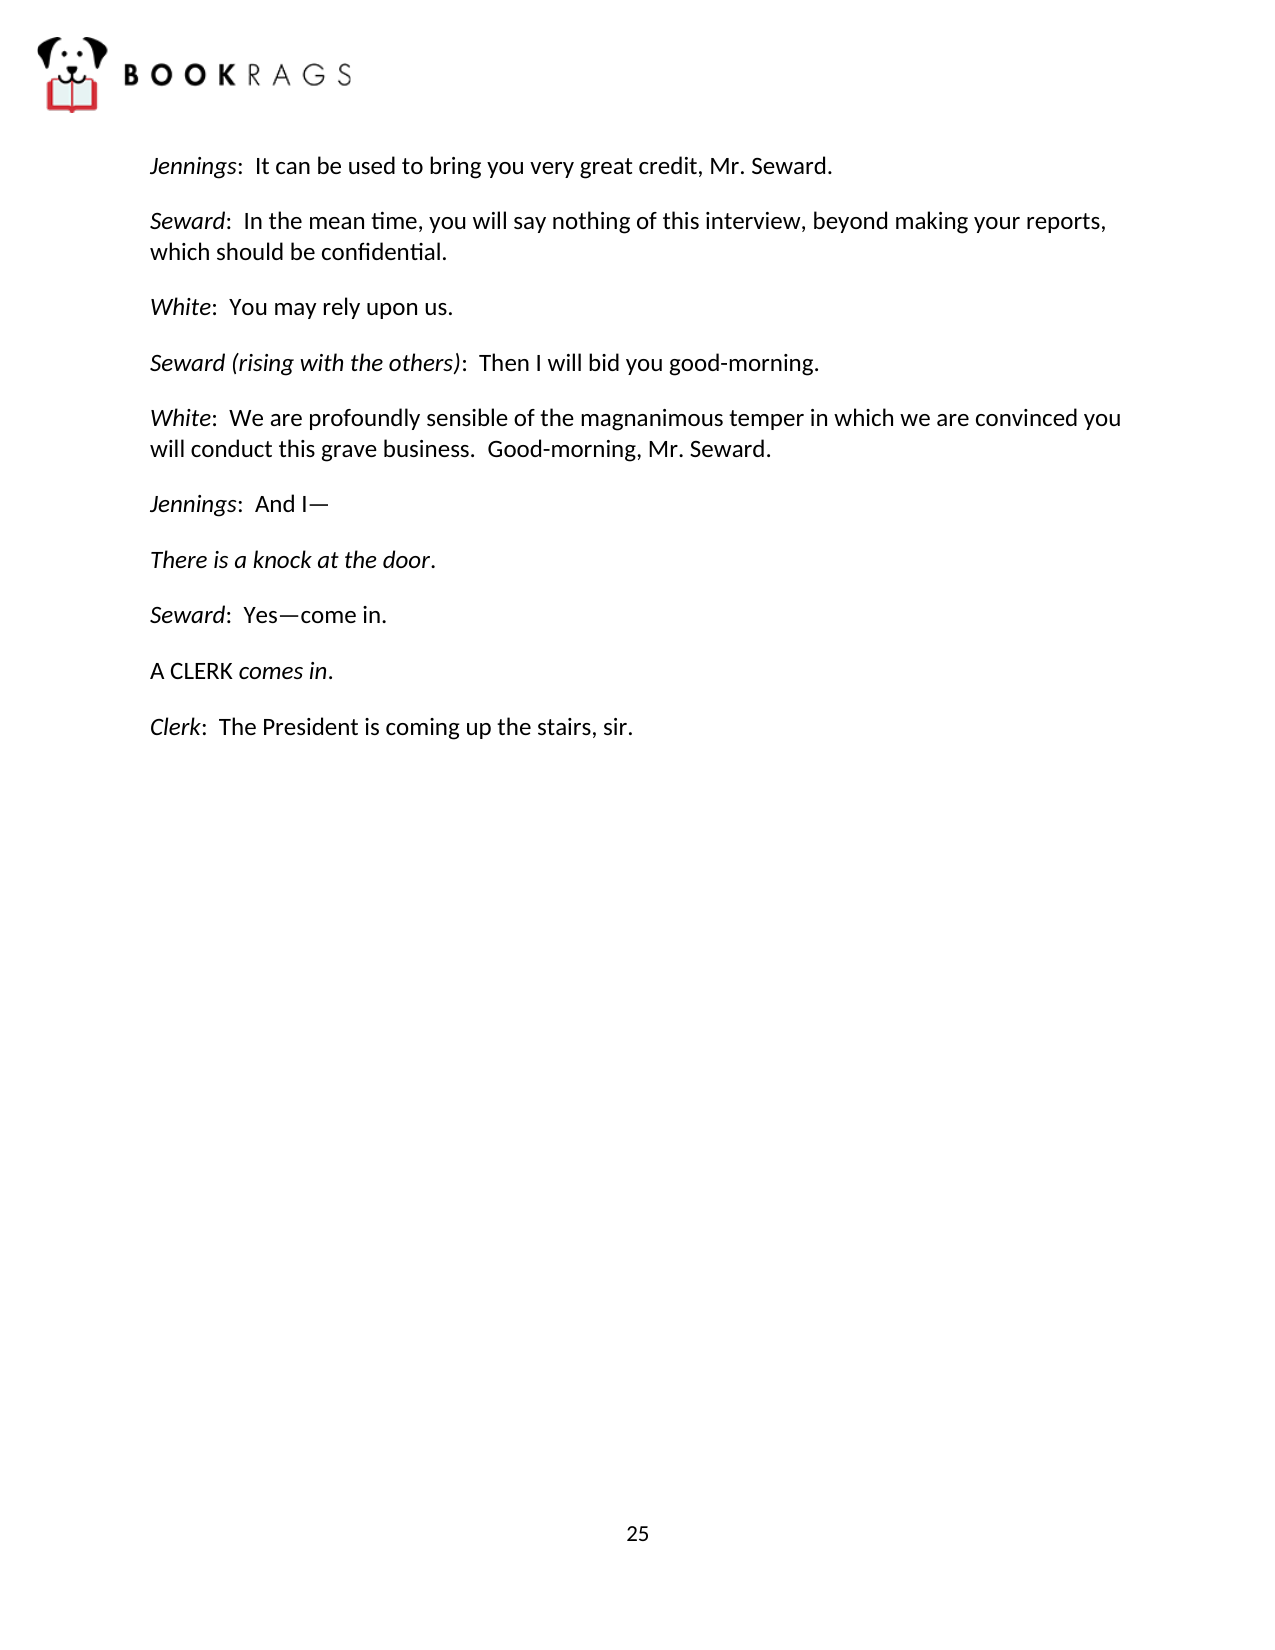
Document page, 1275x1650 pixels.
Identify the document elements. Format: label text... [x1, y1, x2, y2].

text Jennings: It can be used to bring you very great credit, Mr. Seward. [150, 150, 1125, 181]
text White: We are profoundly sensible of the magnanimous temper in which we are convinced you will conduct this grave business. Good-morning, Mr. Seward. [150, 403, 1125, 464]
text A CLERK comes in. [150, 655, 1125, 686]
text Seward (rising with the others): Then I will bid you good-morning. [150, 347, 1125, 378]
text There is a knock at the door. [150, 544, 1125, 575]
text White: You may rely upon us. [150, 292, 1125, 322]
text Seward: In the mean time, you will say nothing of this interview, beyond making your reports, which should be confidential. [150, 206, 1125, 267]
text Clerk: The President is coming up the stairs, sir. [150, 711, 1125, 741]
text Seward: Yes—­come in. [150, 600, 1125, 630]
picture [37, 37, 351, 113]
text Jennings: And I—­ [150, 489, 1125, 519]
